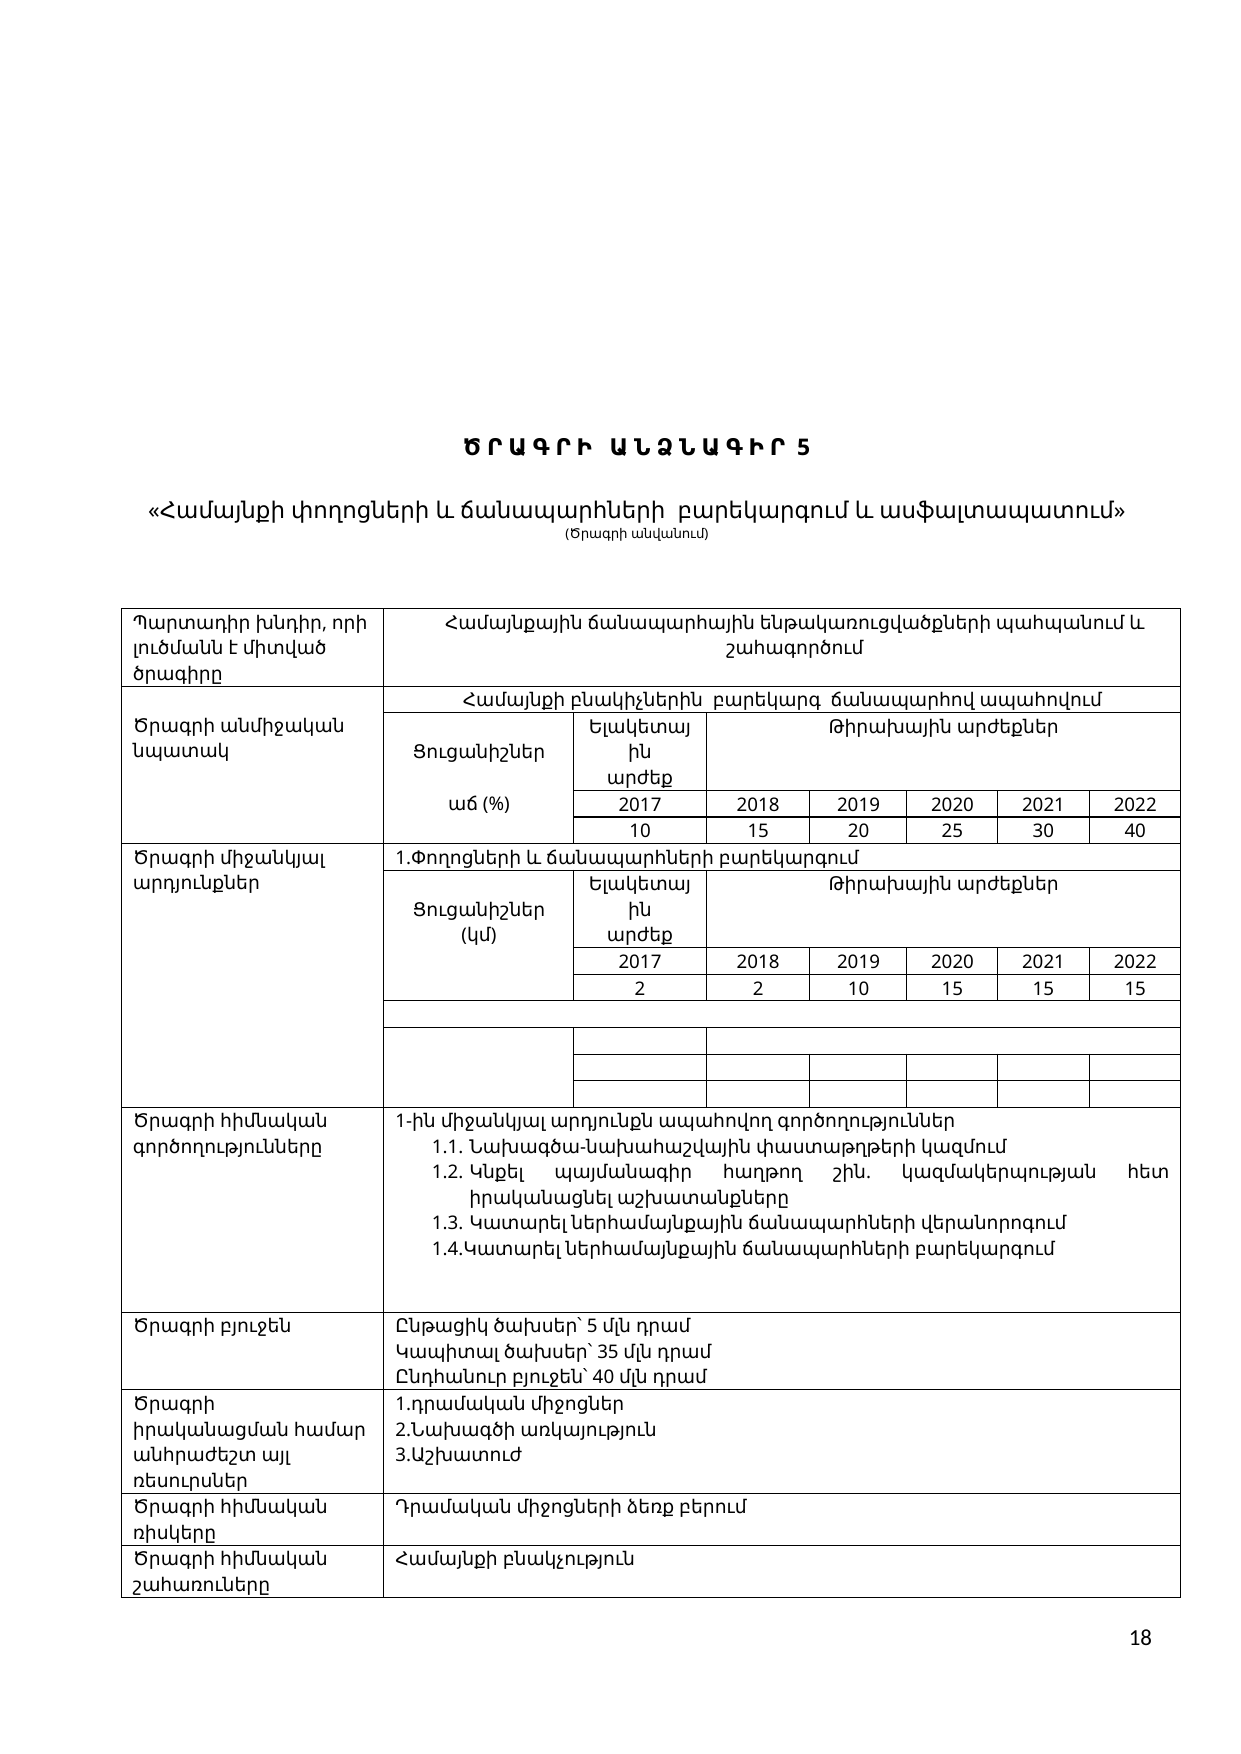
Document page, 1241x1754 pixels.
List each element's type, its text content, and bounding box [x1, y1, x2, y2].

table_cell 2022 [1090, 948, 1180, 974]
table_cell 2021 [998, 791, 1089, 816]
table_cell [384, 1028, 573, 1107]
table_cell [907, 1055, 997, 1080]
table_header Պարտադիր խնդիր, որի լուծմանն է միտված ծրագիրը [122, 609, 383, 686]
table_cell 2019 [810, 948, 906, 974]
text «Համայնքի փողոցների և ճանապարհների բարեկարգում և ասֆալտապատում» [121, 493, 1152, 525]
table_cell 2017 [574, 791, 706, 816]
table_cell [998, 1081, 1089, 1107]
table_cell 15 [998, 975, 1089, 1000]
table_cell 25 [907, 818, 997, 843]
table_cell [707, 1055, 809, 1080]
table_cell 2 [574, 975, 706, 1000]
table_cell 1.Փողոցների և ճանապարհների բարեկարգում [384, 844, 1180, 869]
table_cell [1090, 1081, 1180, 1107]
table_cell 1.դրամական միջոցներ 2.Նախագծի առկայություն 3.Աշխատուժ [384, 1390, 1180, 1492]
table_cell 2018 [707, 791, 809, 816]
table_cell 40 [1090, 818, 1180, 843]
table_cell Ծրագրի հիմնական ռիսկերը [122, 1494, 383, 1544]
table_cell Ընթացիկ ծախսեր՝ 5 մլն դրամ Կապիտալ ծախսեր՝ 35 մլն դրամ Ընդհանուր բյուջեն՝ 40 մլն դրամ [384, 1313, 1180, 1389]
table_cell [574, 1055, 706, 1080]
table_cell [574, 1028, 706, 1053]
table_cell 2021 [998, 948, 1089, 974]
text Ծ Ր Ա Գ Ր Ի Ա Ն Ձ Ն Ա Գ Ի Ր 5 [121, 431, 1152, 462]
table_cell 2 [707, 975, 809, 1000]
table_cell Ծրագրի միջանկյալ արդյունքներ [122, 844, 383, 1107]
table_cell 2019 [810, 791, 906, 816]
table_cell Ծրագրի իրականացման համար անհրաժեշտ այլ ռեսուրսներ [122, 1390, 383, 1492]
table_cell 30 [998, 818, 1089, 843]
table_cell 2022 [1090, 791, 1180, 816]
table_cell 20 [810, 818, 906, 843]
table_cell Ծրագրի անմիջական նպատակ [122, 687, 383, 843]
table_cell [810, 1081, 906, 1107]
table_cell [707, 1081, 809, 1107]
table_cell 10 [810, 975, 906, 1000]
table_cell Դրամական միջոցների ձեռք բերում [384, 1494, 1180, 1544]
table_cell [907, 1081, 997, 1107]
table_cell 1-ին միջանկյալ արդյունքն ապահովող գործողություններ Նախագծա-նախահաշվային փաստաթղթերի կազմում Կնքել պայմանագիր հաղթող շին. կազմակերպության հետ իրականացնել աշխատանքները Կատարել ներհամայնքային ճանապարհների վերանորոգում 1.4.Կատարել ներհամայնքային ճանապարհների բարեկարգում [384, 1108, 1180, 1312]
table_cell 2017 [574, 948, 706, 974]
table_cell 10 [574, 818, 706, 843]
table_cell [998, 1055, 1089, 1080]
table_cell Ելակետային արժեք [574, 871, 706, 947]
table_cell Ծրագրի բյուջեն [122, 1313, 383, 1389]
table_cell [810, 1055, 906, 1080]
table_header [384, 609, 408, 686]
table_cell 15 [707, 818, 809, 843]
table_cell Ցուցանիշներ աճ (%) [384, 713, 573, 843]
table_cell Թիրախային արժեքներ [707, 871, 1180, 947]
table_header Համայնքային ճանապարհային ենթակառուցվածքների պահպանում և շահագործում [409, 609, 1180, 686]
table_cell Համայնքի բնակչություն [384, 1546, 1180, 1597]
table_cell Ցուցանիշներ (կմ) [384, 871, 573, 1000]
table_cell 15 [907, 975, 997, 1000]
table_cell [574, 1081, 706, 1107]
table_cell 2018 [707, 948, 809, 974]
table_cell Համայնքի բնակիչներին բարեկարգ ճանապարհով ապահովում [384, 687, 1180, 712]
text (Ծրագրի անվանում) [121, 525, 1152, 556]
table_cell 15 [1090, 975, 1180, 1000]
table_cell [384, 1001, 1180, 1027]
table_cell Թիրախային արժեքներ [707, 713, 1180, 790]
table_cell 2020 [907, 791, 997, 816]
table_cell Ծրագրի հիմնական գործողությունները [122, 1108, 383, 1312]
table_cell Ելակետային արժեք [574, 713, 706, 790]
table_cell 2020 [907, 948, 997, 974]
table_cell Ծրագրի հիմնական շահառուները [122, 1546, 383, 1597]
table_cell [1090, 1055, 1180, 1080]
table_cell [707, 1028, 1180, 1053]
